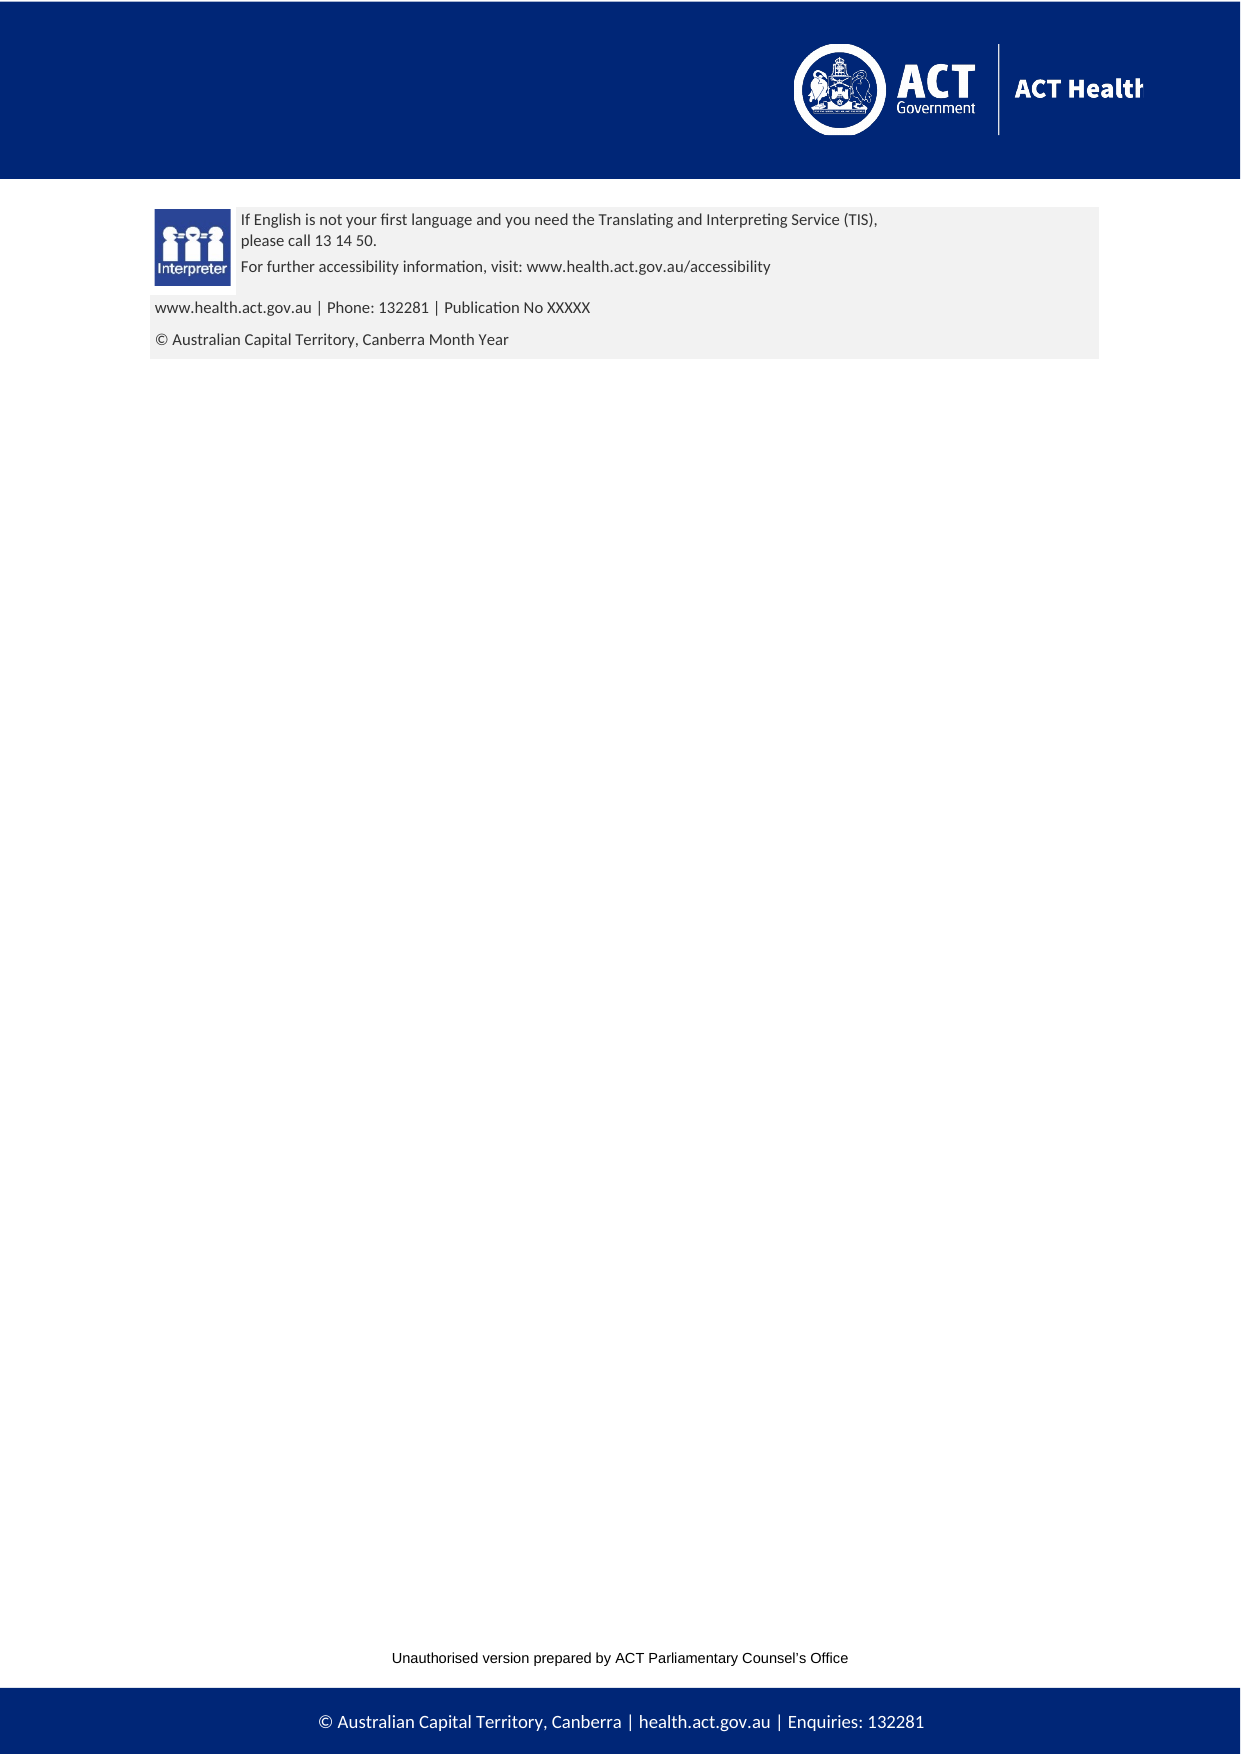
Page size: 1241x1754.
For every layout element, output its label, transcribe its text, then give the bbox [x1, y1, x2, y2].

picture [154, 209, 231, 286]
table_cell If English is not your first language and you need the Translating and Interpreting Service (TIS), please call 13 14 50. For further accessibility information, visit: www.health.act.gov.au/accessibility [236, 207, 1099, 295]
table_cell [150, 207, 236, 295]
table_cell © Australian Capital Territory, Canberra Month Year [150, 327, 1099, 359]
picture [793, 44, 1143, 135]
table_cell www.health.act.gov.au | Phone: 132281 | Publication No XXXXX [150, 295, 1099, 327]
